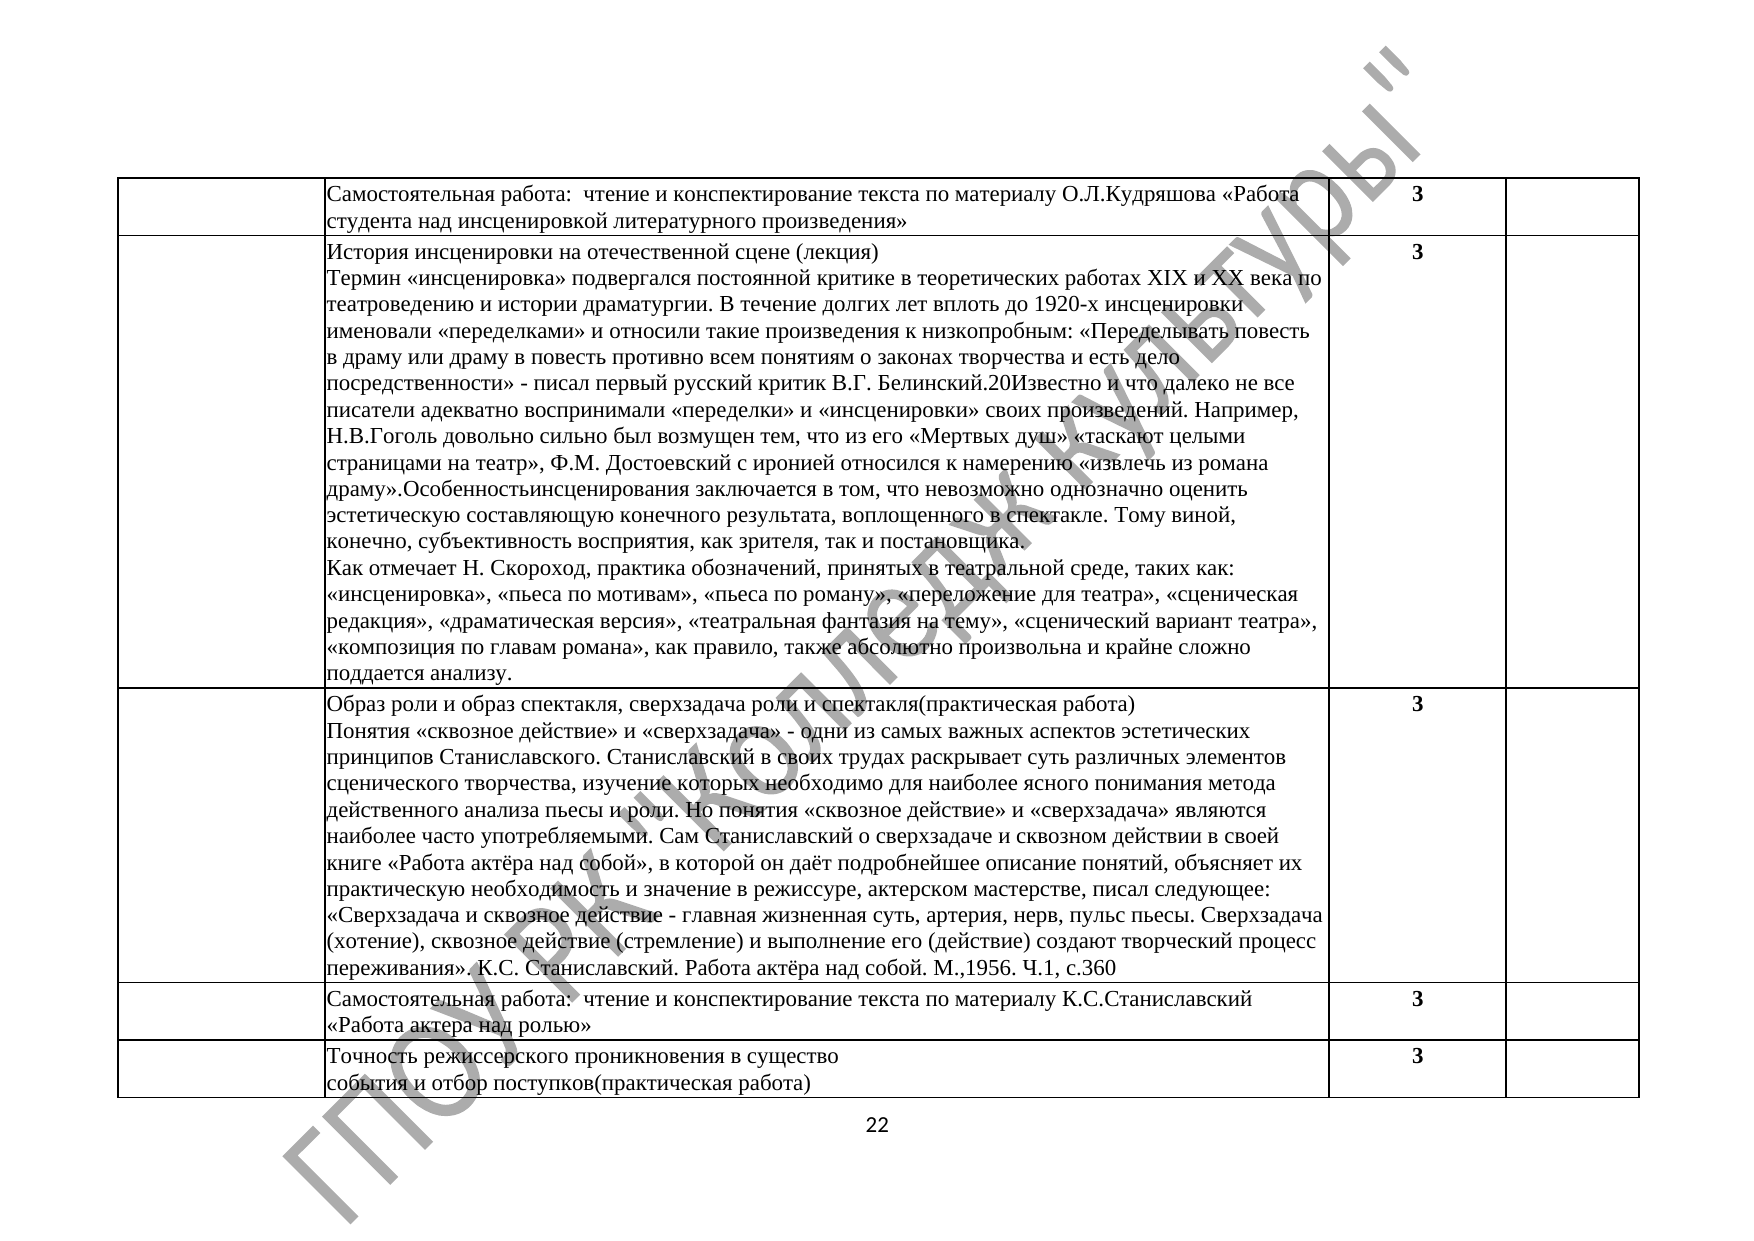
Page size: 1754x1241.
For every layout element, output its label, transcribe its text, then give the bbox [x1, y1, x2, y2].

table_cell [119, 179, 324, 234]
table_cell История инсценировки на отечественной сцене (лекция) Термин «инсценировка» подвергался постоянной критике в теоретических работах ХIХ и ХХ века по театроведению и истории драматургии. В течение долгих лет вплоть до 1920-х инсценировки именовали «переделками» и относили такие произведения к низкопробным: «Переделывать повесть в драму или драму в повесть противно всем понятиям о законах творчества и есть дело посредственности» - писал первый русский критик В.Г. Белинский.20Известно и что далеко не все писатели адекватно воспринимали «переделки» и «инсценировки» своих произведений. Например, Н.В.Гоголь довольно сильно был возмущен тем, что из его «Мертвых душ» «таскают целыми страницами на театр», Ф.М. Достоевский с иронией относился к намерению «извлечь из романа драму».Особенностьинсценирования заключается в том, что невозможно однозначно оценить эстетическую составляющую конечного результата, воплощенного в спектакле. Тому виной, конечно, субъективность восприятия, как зрителя, так и постановщика. Как отмечает Н. Скороход, практика обозначений, принятых в театральной среде, таких как: «инсценировка», «пьеса по мотивам», «пьеса по роману», «переложение для театра», «сценическая редакция», «драматическая версия», «театральная фантазия на тему», «сценический вариант театра», «композиция по главам романа», как правило, также абсолютно произвольна и крайне сложно поддается анализу. [326, 236, 1328, 687]
table_cell [1507, 1041, 1638, 1097]
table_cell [326, 1041, 1328, 1097]
table_cell 3 [1330, 983, 1505, 1039]
table_cell [1507, 983, 1638, 1039]
table_cell 3 [1330, 1041, 1505, 1097]
table_cell Самостоятельная работа: чтение и конспектирование текста по материалу О.Л.Кудряшова «Работа студента над инсценировкой литературного произведения» [326, 179, 1328, 234]
table_cell [1507, 179, 1638, 234]
table_cell 3 [1330, 689, 1505, 982]
table_cell [119, 689, 324, 982]
table_cell 3 [1330, 236, 1505, 687]
table_cell [1507, 689, 1638, 982]
table_cell [119, 1041, 324, 1097]
table_cell [119, 983, 324, 1039]
table_cell 3 [1330, 179, 1505, 234]
table_cell Самостоятельная работа: чтение и конспектирование текста по материалу К.С.Станиславский «Работа актера над ролью» [326, 983, 1328, 1039]
table_cell [119, 236, 324, 687]
table_cell Образ роли и образ спектакля, сверхзадача роли и спектакля(практическая работа) Понятия «сквозное действие» и «сверхзадача» - одни из самых важных аспектов эстетических принципов Станиславского. Станиславский в своих трудах раскрывает суть различных элементов сценического творчества, изучение которых необходимо для наиболее ясного понимания метода действенного анализа пьесы и роли. Но понятия «сквозное действие» и «сверхзадача» являются наиболее часто употребляемыми. Сам Станиславский о сверхзадаче и сквозном действии в своей книге «Работа актёра над собой», в которой он даёт подробнейшее описание понятий, объясняет их практическую необходимость и значение в режиссуре, актерском мастерстве, писал следующее: «Сверхзадача и сквозное действие - главная жизненная суть, артерия, нерв, пульс пьесы. Сверхзадача (хотение), сквозное действие (стремление) и выполнение его (действие) создают творческий процесс переживания». К.С. Станиславский. Работа актёра над собой. М.,1956. Ч.1, с.360 [326, 689, 1328, 982]
table_cell [1507, 236, 1638, 687]
